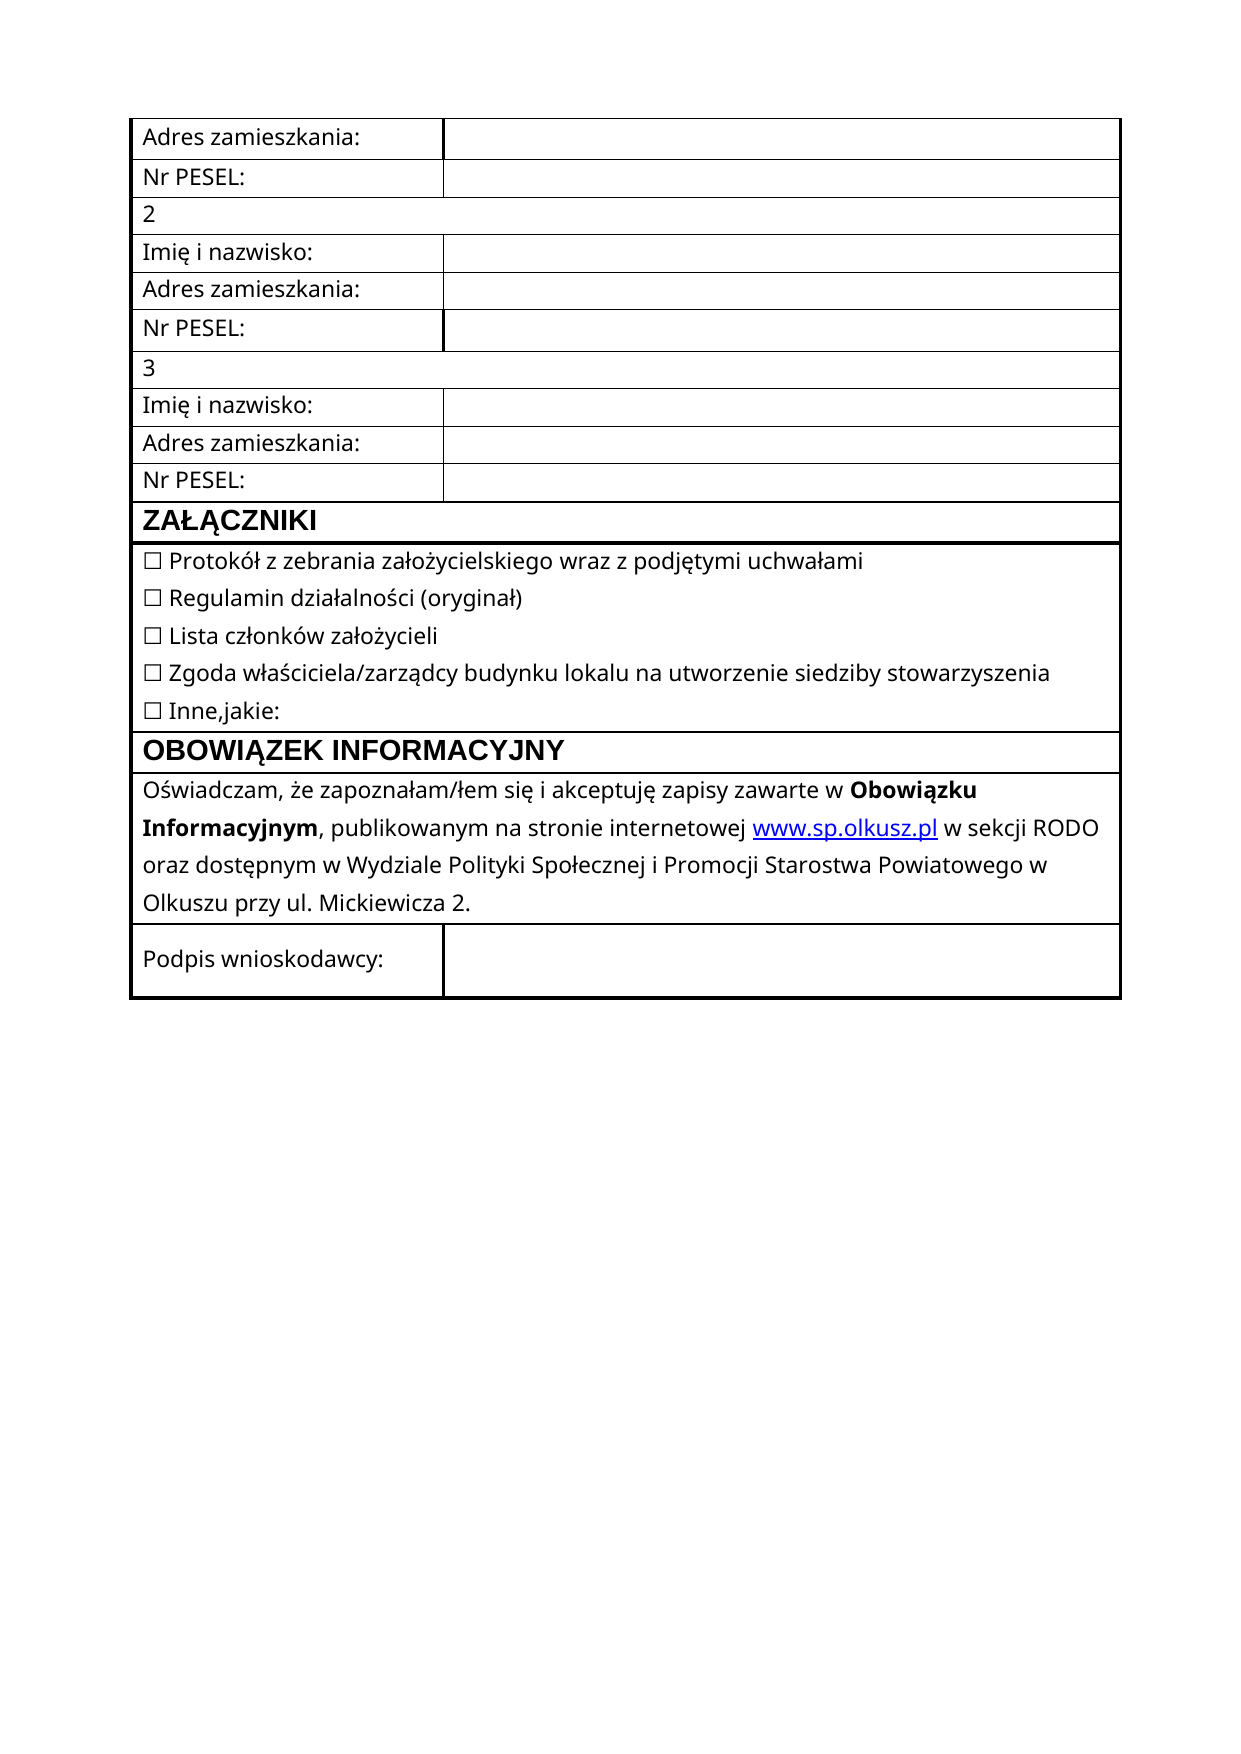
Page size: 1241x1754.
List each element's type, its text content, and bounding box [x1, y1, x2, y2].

table_cell Adres zamieszkania: [133, 273, 443, 309]
table_cell Protokół z zebrania założycielskiego wraz z podjętymi uchwałami Regulamin działalności (oryginał) Lista członków założycieli Zgoda właściciela/zarządcy budynku lokalu na utworzenie siedziby stowarzyszenia Inne,jakie: [133, 545, 1119, 731]
table_cell 2 [133, 198, 1119, 234]
table_cell Podpis wnioskodawcy: [133, 925, 442, 996]
table_cell [444, 389, 1119, 426]
table_cell [444, 235, 1119, 272]
table_cell [445, 310, 1119, 351]
table_cell ZAŁĄCZNIKI [133, 503, 1119, 541]
table_cell Imię i nazwisko: [133, 235, 443, 272]
table_cell 3 [133, 352, 1119, 388]
table_cell Adres zamieszkania: [133, 427, 443, 463]
table_cell Oświadczam, że zapoznałam/łem się i akceptuję zapisy zawarte w Obowiązku Informacyjnym, publikowanym na stronie internetowej www.sp.olkusz.pl w sekcji RODO oraz dostępnym w Wydziale Polityki Społecznej i Promocji Starostwa Powiatowego w Olkuszu przy ul. Mickiewicza 2. [133, 774, 1119, 923]
table_cell Nr PESEL: [133, 310, 442, 351]
table_cell [444, 160, 1119, 197]
table_cell Imię i nazwisko: [133, 389, 443, 426]
table_cell [445, 119, 1119, 159]
table_cell Adres zamieszkania: [133, 119, 442, 159]
table_cell Nr PESEL: [133, 160, 443, 197]
table_cell [445, 925, 1119, 996]
table_cell [444, 273, 1119, 309]
table_cell [444, 464, 1119, 501]
table_cell OBOWIĄZEK INFORMACYJNY [133, 733, 1119, 772]
table_cell [444, 427, 1119, 463]
table_cell Nr PESEL: [133, 464, 443, 501]
